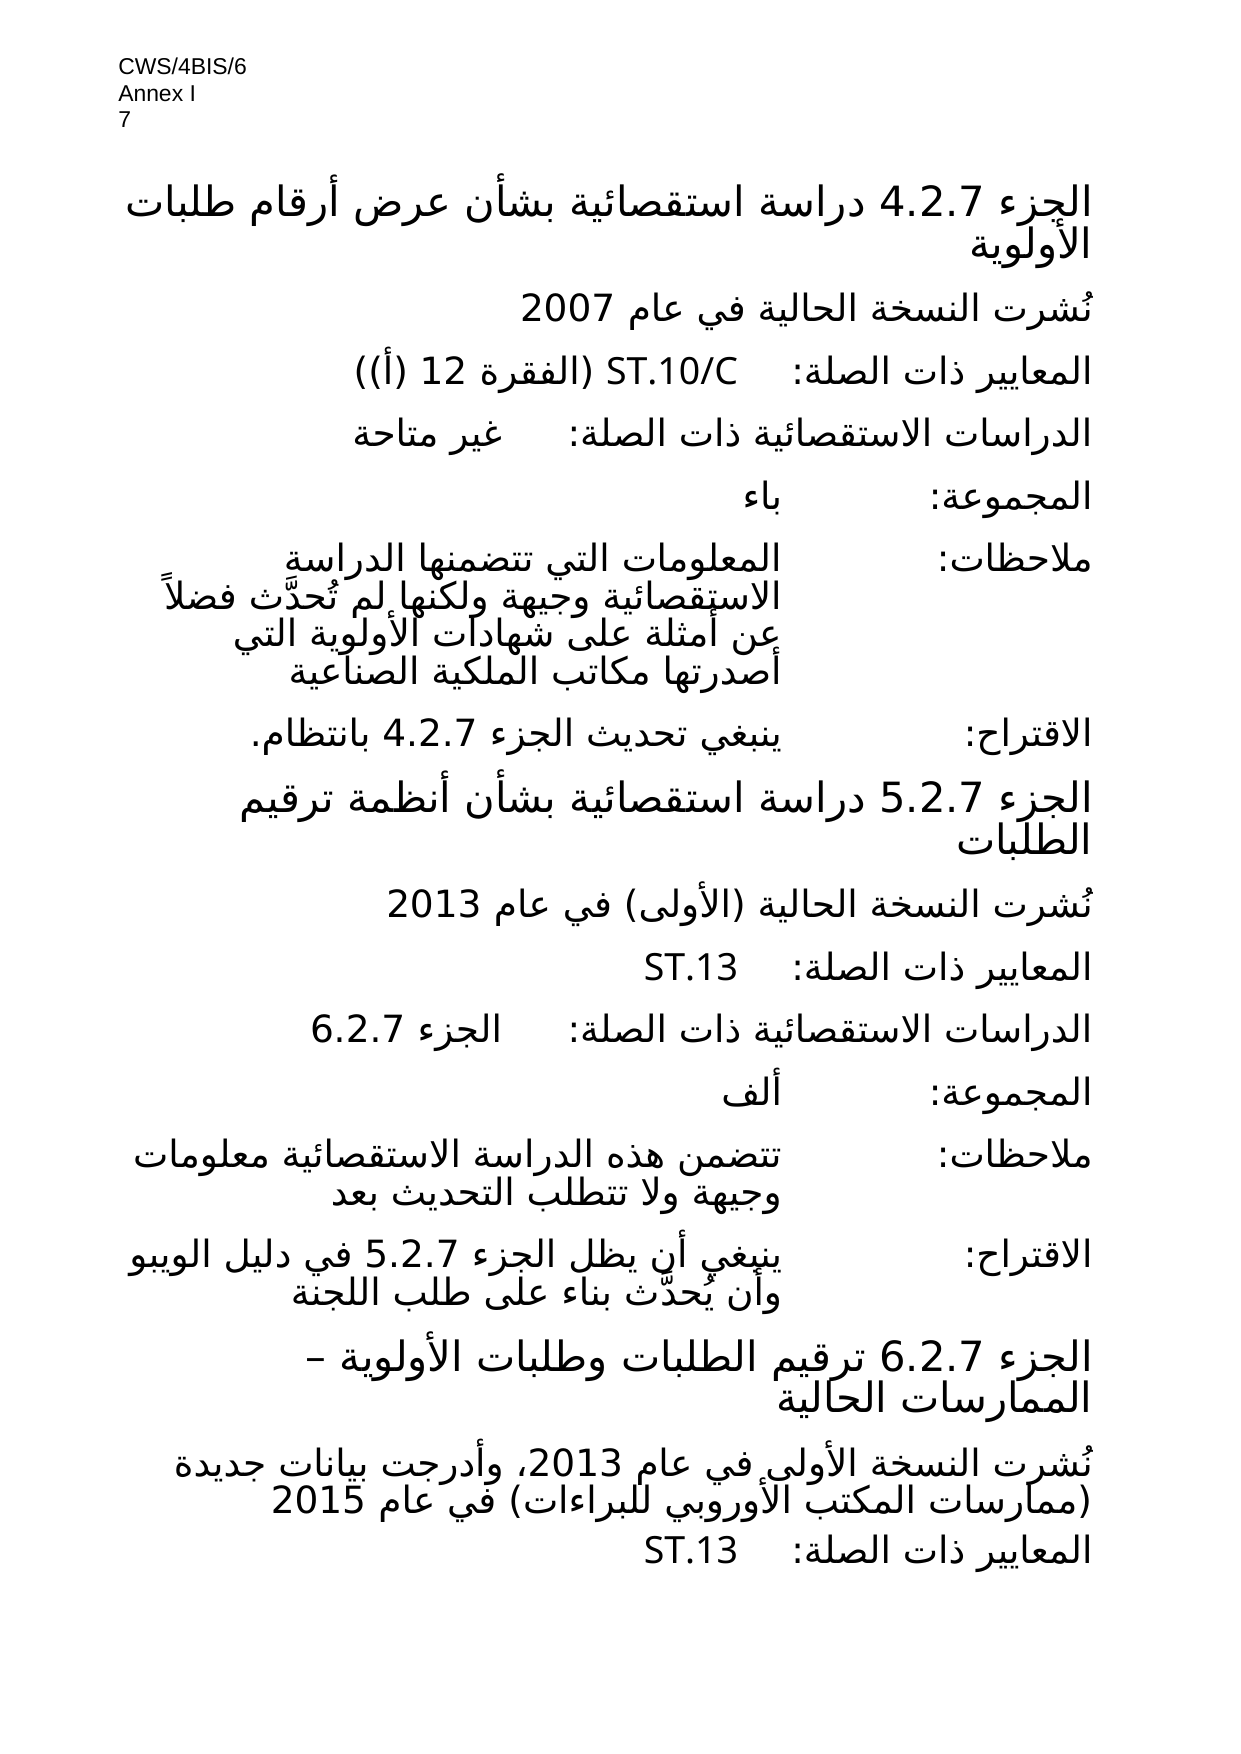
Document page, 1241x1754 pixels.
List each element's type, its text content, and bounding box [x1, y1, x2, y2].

list الاقتراح: ينبغي تحديث الجزء 4.2.7 بانتظام. [118, 717, 557, 754]
subtitle الجزء 6.2.7 ترقيم الطلبات وطلبات الأولوية – الممارسات الحالية [118, 1338, 1092, 1421]
list ملاحظات: تتضمن هذه الدراسة الاستقصائية معلومات وجيهة ولا تتطلب التحديث بعد [118, 1138, 1092, 1213]
subtitle الجزء 4.2.7 دراسة استقصائية بشأن عرض أرقام طلبات الأولوية [118, 183, 1092, 267]
list الاقتراح: ينبغي أن يظل الجزء 5.2.7 في دليل الويبو وأن يُحدَّث بناء على طلب اللجنة [118, 1238, 1092, 1313]
list نُشرت النسخة الحالية في عام 2007 [118, 292, 1092, 329]
list الدراسات الاستقصائية ذات الصلة: الجزء 6.2.7 [442, 1013, 1092, 1050]
list المعايير ذات الصلة: ST.13 [118, 950, 1092, 988]
subtitle الجزء 5.2.7 دراسة استقصائية بشأن أنظمة ترقيم الطلبات [118, 779, 1092, 863]
list نُشرت النسخة الأولى في عام 2013، وأدرجت بيانات جديدة (ممارسات المكتب الأوروبي للبراءات) في عام 2015 [118, 1446, 1092, 1521]
list المجموعة: ألف [118, 1075, 1092, 1113]
list المعايير ذات الصلة: ST.10/C (الفقرة 12 (أ)) [118, 354, 1092, 392]
list المعايير ذات الصلة: ST.13 [118, 1533, 1092, 1571]
list الاقتراح: ينبغي تحديث الجزء 4.2.7 بانتظام. [514, 717, 1092, 754]
list الدراسات الاستقصائية ذات الصلة: الجزء 6.2.7 [118, 1013, 485, 1050]
list ملاحظات: المعلومات التي تتضمنها الدراسة الاستقصائية وجيهة ولكنها لم تُحدَّث فضلاً عن أمثلة على شهادات الأولوية التي أصدرتها مكاتب الملكية الصناعية [118, 542, 1092, 692]
list الدراسات الاستقصائية ذات الصلة: غير متاحة [118, 417, 1092, 454]
list المجموعة: باء [118, 479, 1092, 517]
list نُشرت النسخة الحالية (الأولى) في عام 2013 [118, 888, 1092, 925]
